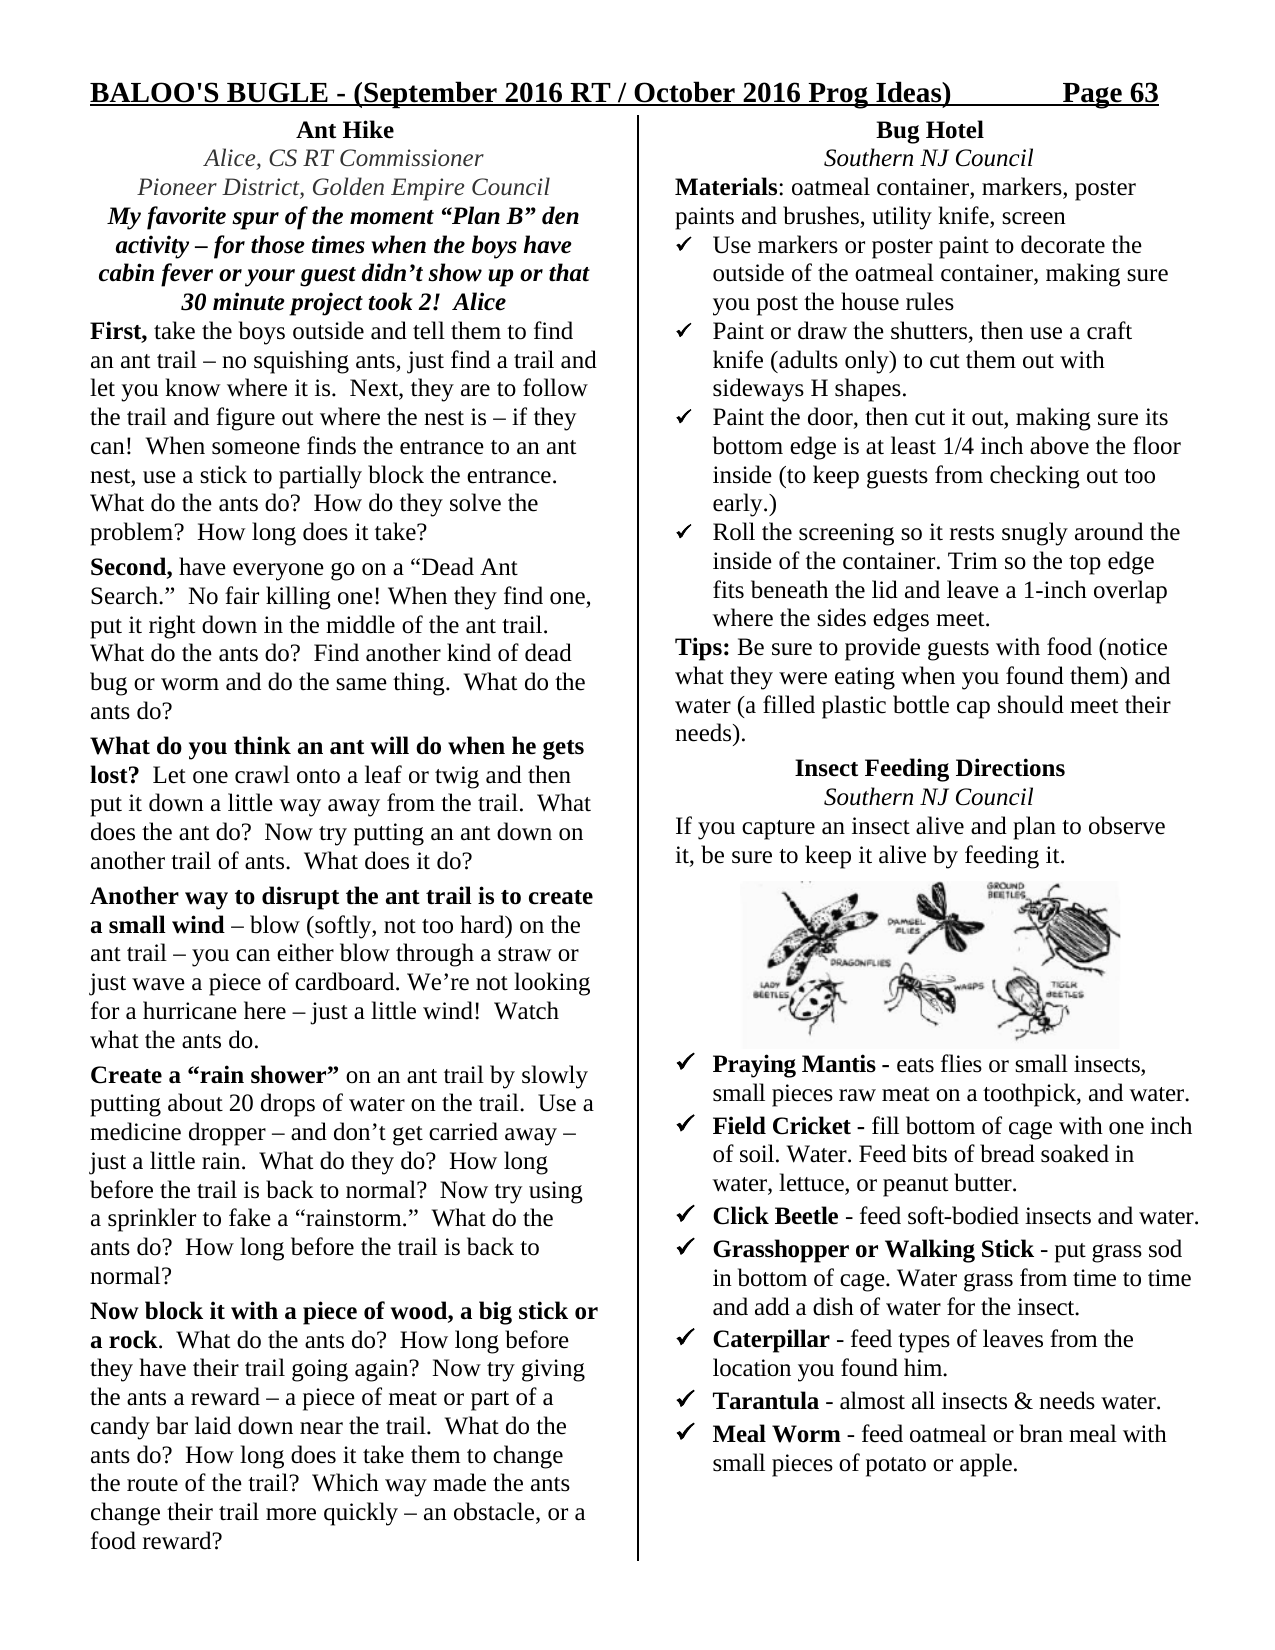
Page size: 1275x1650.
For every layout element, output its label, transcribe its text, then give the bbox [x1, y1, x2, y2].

text Materials: oatmeal container, markers, poster paints and brushes, utility knife, screen [675, 172, 1185, 230]
list Tarantula - almost all insects & needs water. [675, 1386, 1200, 1415]
list Grasshopper or Walking Stick - put grass sod in bottom of cage. Water grass from time to time and add a dish of water for the insect. [675, 1234, 1200, 1320]
text Insect Feeding Directions [675, 753, 1185, 782]
text Alice, CS RT Commissioner [90, 143, 600, 172]
text If you capture an insect alive and plan to observe it, be sure to keep it alive by feeding it. [675, 811, 1185, 868]
text Another way to disrupt the ant trail is to create a small wind – blow (softly, not too hard) on the ant trail – you can either blow through a straw or just wave a piece of cardboard. We’re not looking for a hurricane here – just a little wind! Watch what the ants do. [90, 881, 600, 1053]
list Paint or draw the shutters, then use a craft knife (adults only) to cut them out with sideways H shapes. [675, 316, 1185, 402]
list Field Cricket - fill bottom of cage with one inch of soil. Water. Feed bits of bread soaked in water, lettuce, or peanut butter. [675, 1111, 1200, 1197]
text Southern NJ Council [675, 782, 1185, 811]
list Caterpillar - feed types of leaves from the location you found him. [675, 1324, 1200, 1382]
text Create a “rain shower” on an ant trail by slowly putting about 20 drops of water on the trail. Use a medicine dropper – and don’t get carried away – just a little rain. What do they do? How long before the trail is back to normal? Now try using a sprinkler to fake a “rainstorm.” What do the ants do? How long before the trail is back to normal? [90, 1060, 600, 1290]
text Tips: Be sure to provide guests with food (notice what they were eating when you found them) and water (a filled plastic bottle cap should meet their needs). [675, 632, 1185, 747]
list Paint the door, then cut it out, making sure its bottom edge is at least 1/4 inch above the floor inside (to keep guests from checking out too early.) [675, 402, 1185, 517]
text My favorite spur of the moment “Plan B” den activity – for those times when the boys have cabin fever or your guest didn’t show up or that 30 minute project took 2! Alice [90, 201, 600, 316]
list Roll the screening so it rests snugly around the inside of the container. Trim so the top edge fits beneath the lid and leave a 1-inch overlap where the sides edges meet. [675, 517, 1185, 632]
list Praying Mantis - eats flies or small insects, small pieces raw meat on a toothpick, and water. [675, 1049, 1200, 1107]
list Click Beetle - feed soft-bodied insects and water. [675, 1201, 1200, 1230]
text Bug Hotel [675, 115, 1185, 143]
text First, take the boys outside and tell them to find an ant trail – no squishing ants, just find a trail and let you know where it is. Next, they are to follow the trail and figure out where the nest is – if they can! When someone finds the entrance to an ant nest, use a stick to partially block the entrance. What do the ants do? How do they solve the problem? How long does it take? [90, 316, 600, 546]
list Meal Worm - feed oatmeal or bran meal with small pieces of potato or apple. [675, 1419, 1200, 1477]
text Now block it with a piece of wood, a big stick or a rock. What do the ants do? How long before they have their trail going again? Now try giving the ants a reward – a piece of meat or part of a candy bar laid down near the trail. What do the ants do? How long does it take them to change the route of the trail? Which way made the ants change their trail more quickly – an obstacle, or a food reward? [90, 1296, 600, 1555]
text What do you think an ant will do when he gets lost? Let one crawl onto a leaf or twig and then put it down a little way away from the trail. What does the ant do? Now try putting an ant down on another trail of ants. What does it do? [90, 731, 600, 875]
text Southern NJ Council [675, 143, 1185, 172]
text Pioneer District, Golden Empire Council [90, 172, 600, 201]
text Ant Hike [90, 115, 600, 143]
list Use markers or poster paint to decorate the outside of the oatmeal container, making sure you post the house rules [675, 230, 1185, 316]
text Second, have everyone go on a “Dead Ant Search.” No fair killing one! When they find one, put it right down in the middle of the ant trail. What do the ants do? Find another kind of dead bug or worm and do the same thing. What do the ants do? [90, 552, 600, 725]
